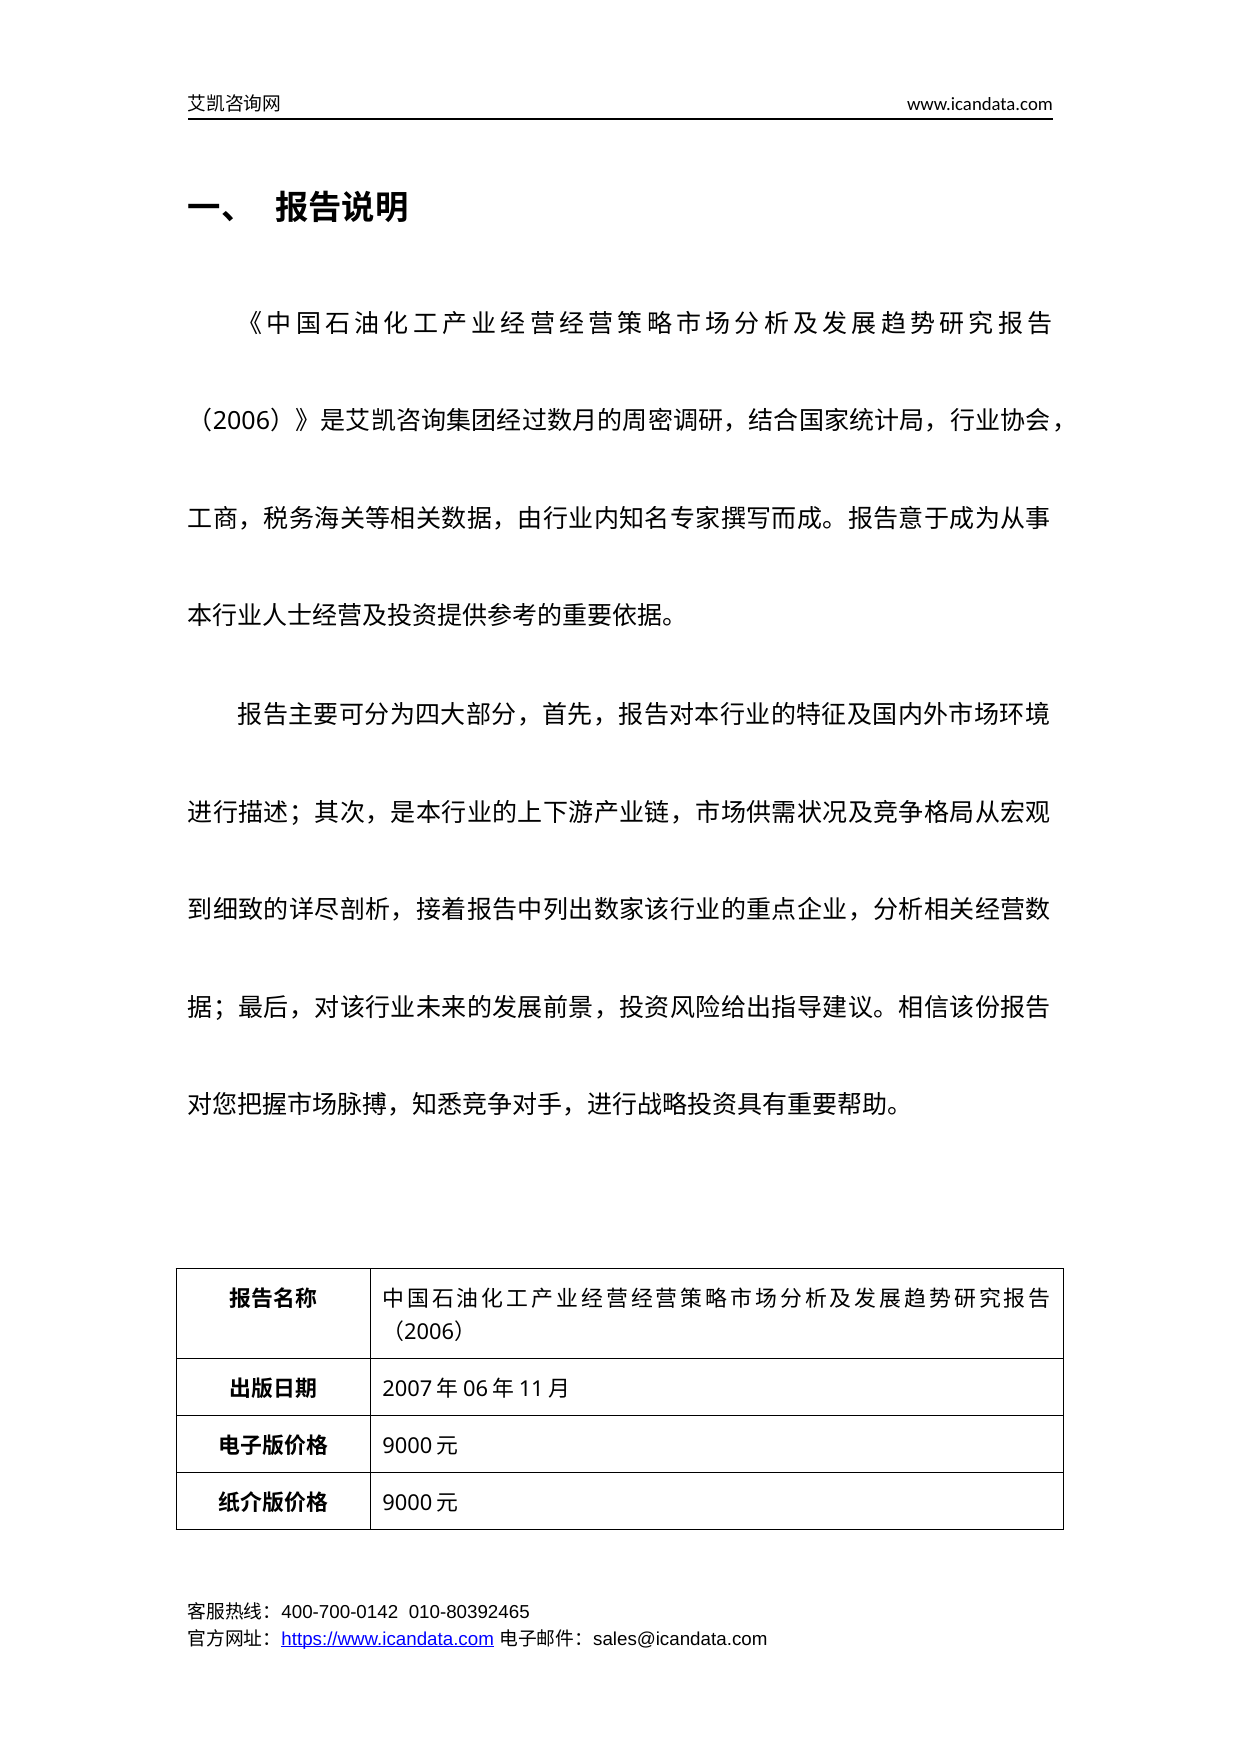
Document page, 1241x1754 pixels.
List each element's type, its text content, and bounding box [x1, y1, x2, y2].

table_cell 2007年06年11月 [371, 1359, 1063, 1415]
subtitle 报告说明 [187, 172, 1053, 237]
table_header 报告名称 [177, 1269, 370, 1358]
table_cell 9000元 [371, 1473, 1063, 1529]
table_cell 纸介版价格 [177, 1473, 370, 1529]
text 报告主要可分为四大部分，首先，报告对本行业的特征及国内外市场环境进行描述；其次，是本行业的上下游产业链，市场供需状况及竞争格局从宏观到细致的详尽剖析，接着报告中列出数家该行业的重点企业，分析相关经营数据；最后，对该行业未来的发展前景，投资风险给出指导建议。相信该份报告对您把握市场脉搏，知悉竞争对手，进行战略投资具有重要帮助。 [187, 681, 1053, 1136]
table_cell 9000元 [371, 1416, 1063, 1472]
table_cell 电子版价格 [177, 1416, 370, 1472]
text 《中国石油化工产业经营经营策略市场分析及发展趋势研究报告（2006）》是艾凯咨询集团经过数月的周密调研，结合国家统计局，行业协会，工商，税务海关等相关数据，由行业内知名专家撰写而成。报告意于成为从事本行业人士经营及投资提供参考的重要依据。 [187, 289, 1053, 646]
table_header 中国石油化工产业经营经营策略市场分析及发展趋势研究报告（2006） [371, 1269, 1063, 1358]
table_cell 出版日期 [177, 1359, 370, 1415]
